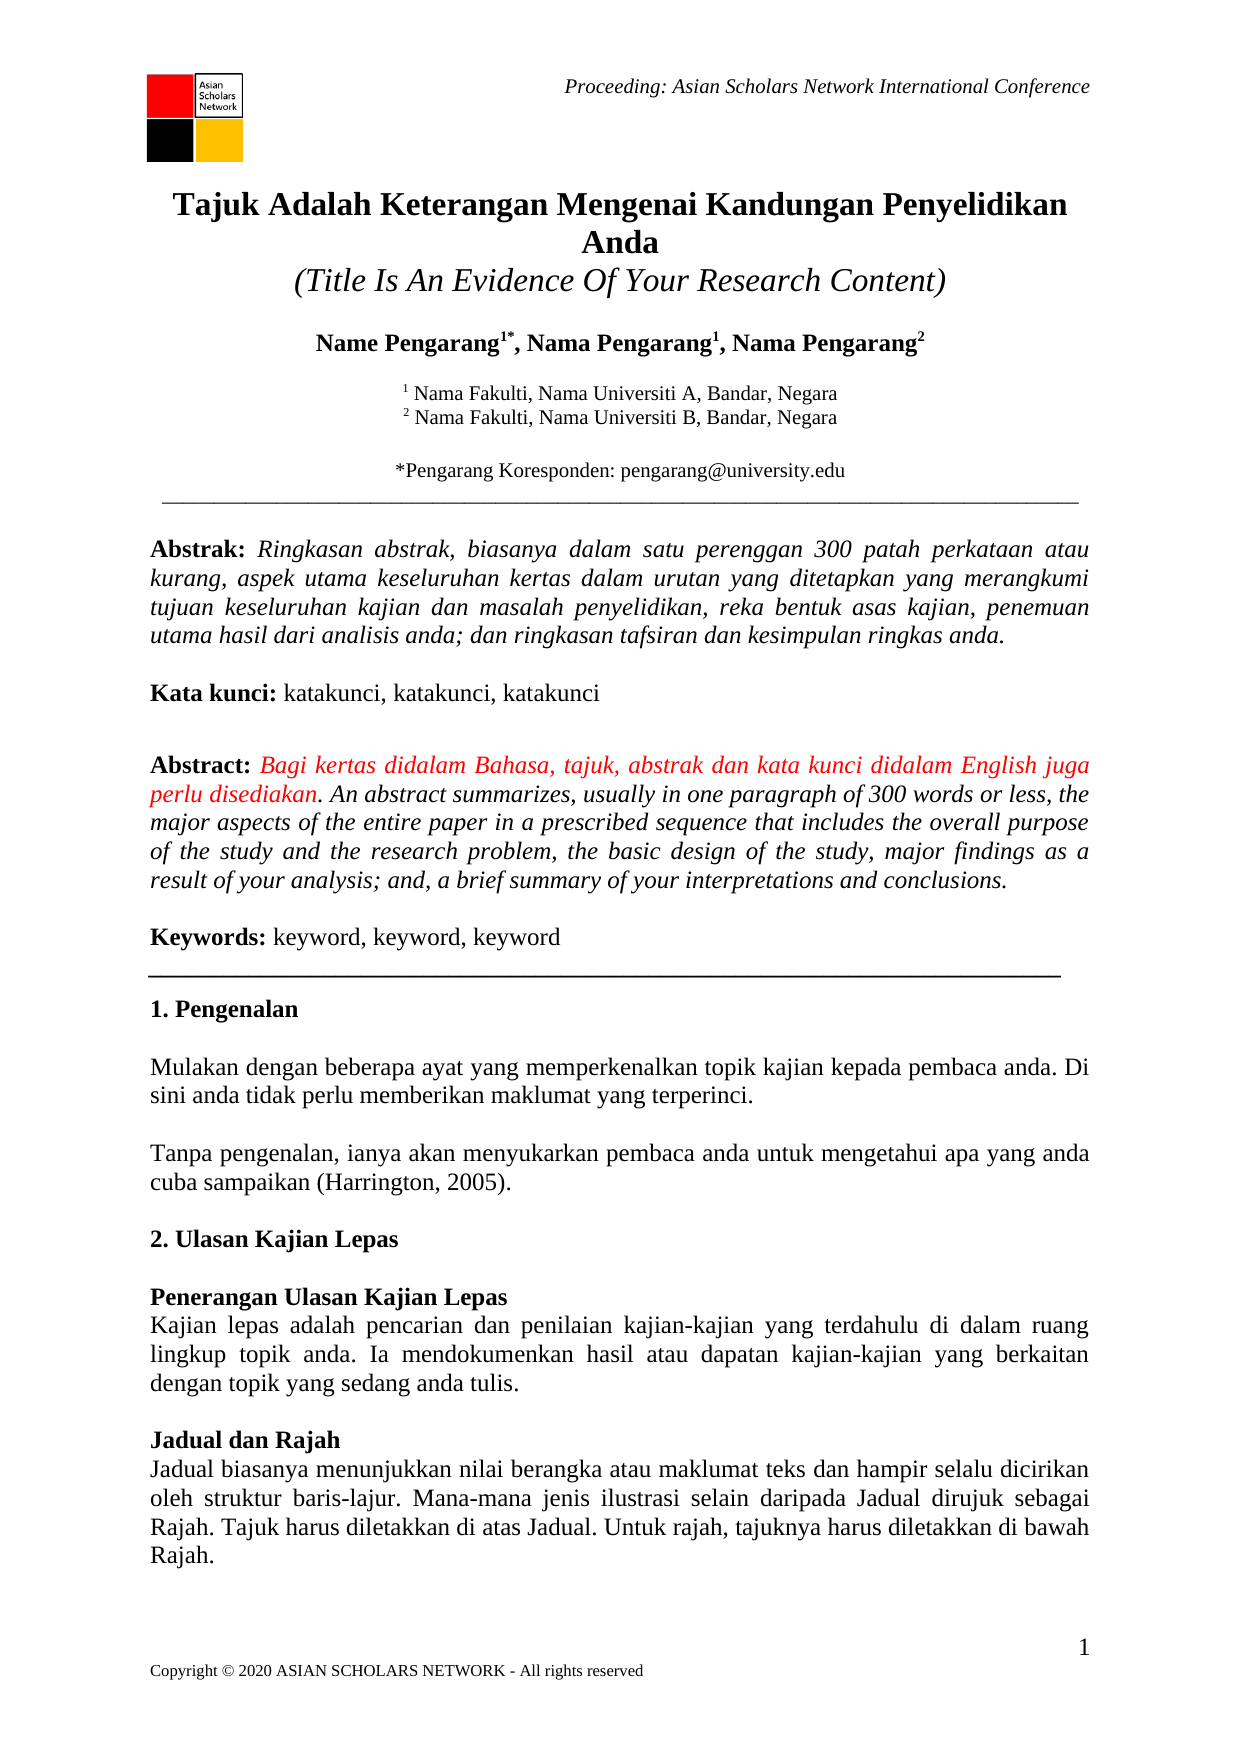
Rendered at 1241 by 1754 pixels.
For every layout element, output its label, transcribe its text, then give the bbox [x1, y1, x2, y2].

text 1. Pengenalan [150, 994, 1090, 1023]
text ________________________________________________________________________________________ [150, 482, 1090, 506]
text 2. Ulasan Kajian Lepas [150, 1224, 1090, 1253]
text Mulakan dengan beberapa ayat yang memperkenalkan topik kajian kepada pembaca anda. Di sini anda tidak perlu memberikan maklumat yang terperinci. [150, 1052, 1090, 1109]
text 2 Nama Fakulti, Nama Universiti B, Bandar, Negara [150, 405, 1090, 429]
text Tajuk Adalah Keterangan Mengenai Kandungan Penyelidikan Anda [150, 184, 1090, 261]
text Tanpa pengenalan, ianya akan menyukarkan pembaca anda untuk mengetahui apa yang anda cuba sampaikan (Harrington, 2005). [150, 1138, 1090, 1196]
text _________________________________________________________________________ [150, 951, 1090, 980]
text Jadual dan Rajah [150, 1426, 1090, 1454]
text Abstract: Bagi kertas didalam Bahasa, tajuk, abstrak dan kata kunci didalam English juga perlu disediakan. An abstract summarizes, usually in one paragraph of 300 words or less, the major aspects of the entire paper in a prescribed sequence that includes the overall purpose of the study and the research problem, the basic design of the study, major findings as a result of your analysis; and, a brief summary of your interpretations and conclusions. [150, 750, 1090, 894]
text Jadual biasanya menunjukkan nilai berangka atau maklumat teks dan hampir selalu dicirikan oleh struktur baris-lajur. Mana-mana jenis ilustrasi selain daripada Jadual dirujuk sebagai Rajah. Tajuk harus diletakkan di atas Jadual. Untuk rajah, tajuknya harus diletakkan di bawah Rajah. [150, 1454, 1090, 1569]
text Name Pengarang1*, Nama Pengarang1, Nama Pengarang2 [150, 328, 1090, 357]
text 1 Nama Fakulti, Nama Universiti A, Bandar, Negara [150, 381, 1090, 405]
subtitle Kata kunci: katakunci, katakunci, katakunci [150, 678, 1090, 707]
picture [146, 73, 251, 162]
subtitle Keywords: keyword, keyword, keyword [150, 922, 1090, 951]
text Abstrak: Ringkasan abstrak, biasanya dalam satu perenggan 300 patah perkataan atau kurang, aspek utama keseluruhan kertas dalam urutan yang ditetapkan yang merangkumi tujuan keseluruhan kajian dan masalah penyelidikan, reka bentuk asas kajian, penemuan utama hasil dari analisis anda; dan ringkasan tafsiran dan kesimpulan ringkas anda. [150, 534, 1090, 649]
text Penerangan Ulasan Kajian Lepas [150, 1282, 1090, 1311]
text (Title Is An Evidence Of Your Research Content) [150, 261, 1090, 299]
text Kajian lepas adalah pencarian dan penilaian kajian-kajian yang terdahulu di dalam ruang lingkup topik anda. Ia mendokumenkan hasil atau dapatan kajian-kajian yang berkaitan dengan topik yang sedang anda tulis. [150, 1311, 1090, 1397]
text *Pengarang Koresponden: pengarang@university.edu [150, 457, 1090, 482]
